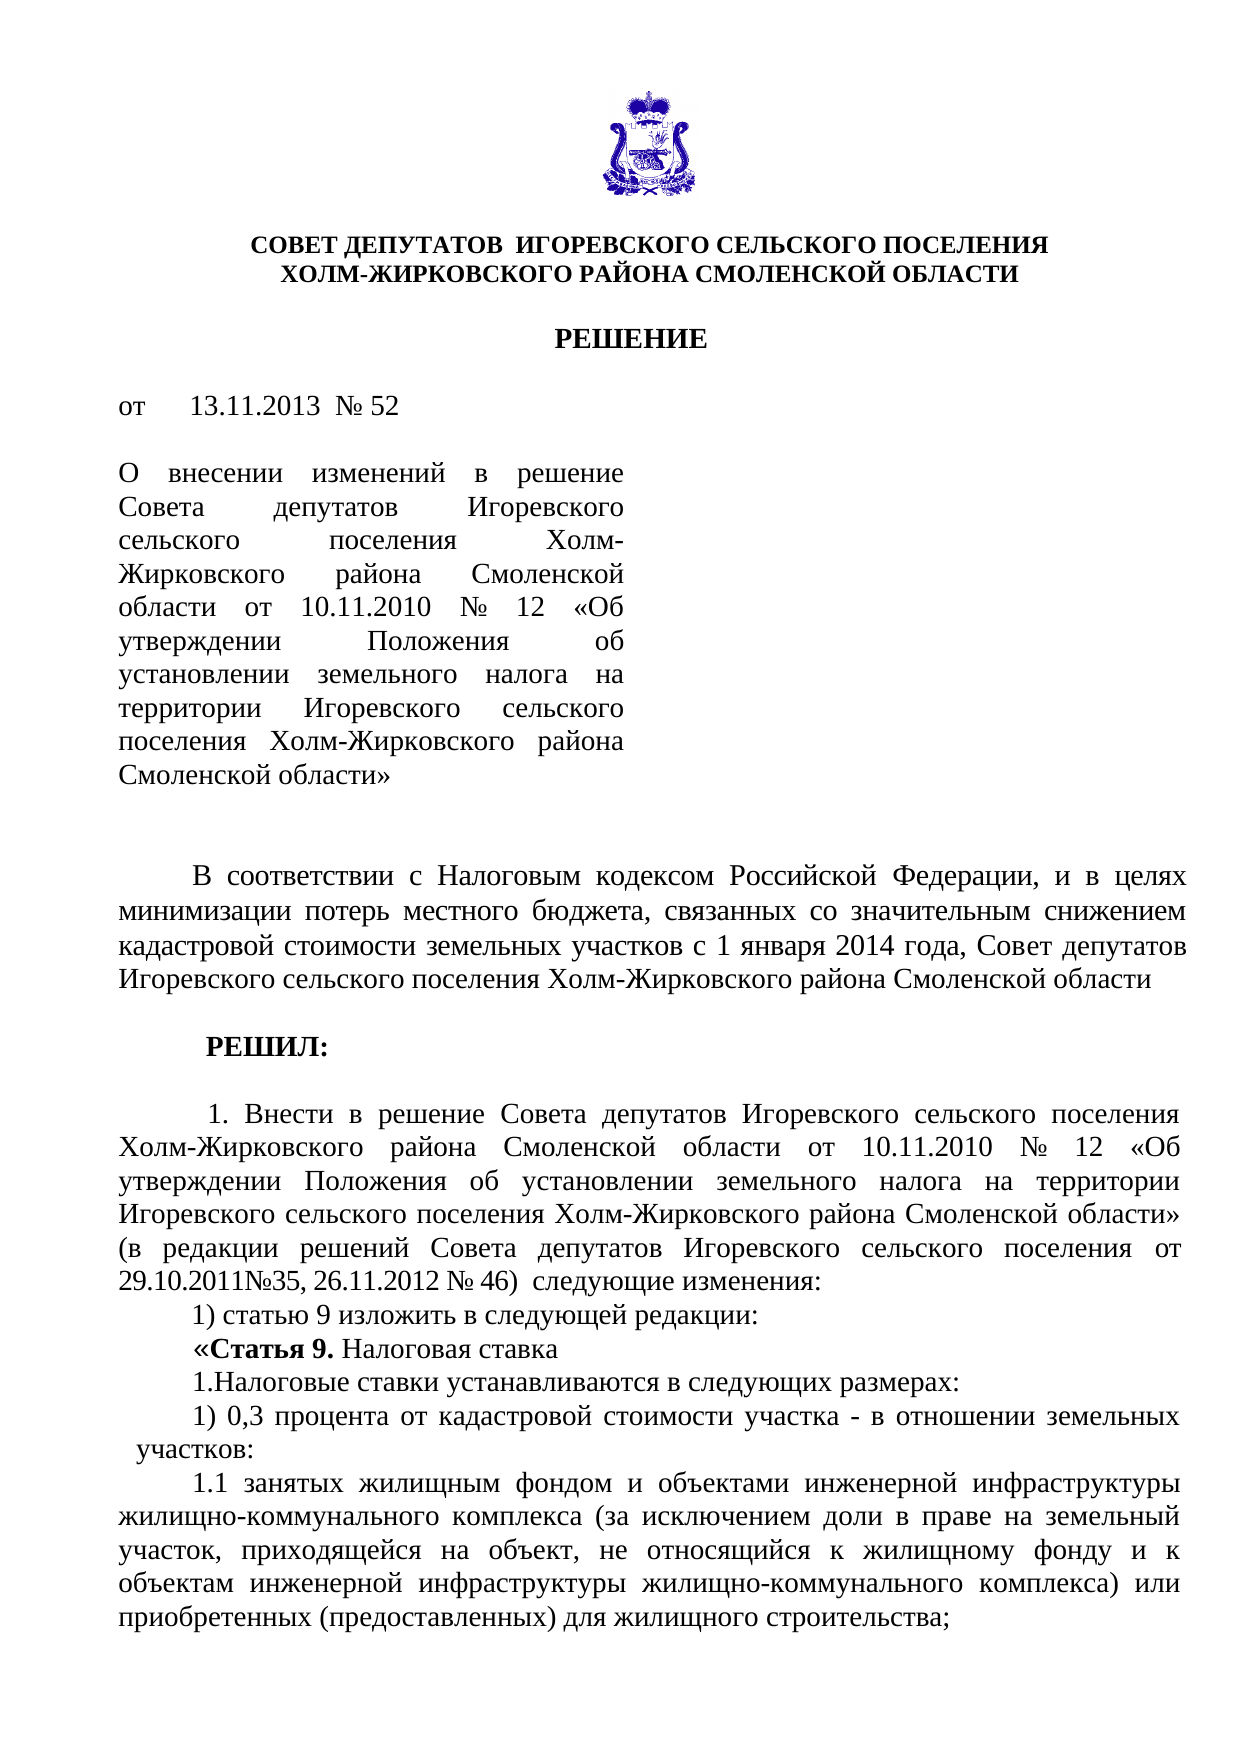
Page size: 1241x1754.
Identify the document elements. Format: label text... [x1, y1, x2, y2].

text «Статья 9. Налоговая ставка [193, 1331, 1181, 1364]
text СОВЕТ ДЕПУТАТОВ ИГОРЕВСКОГО СЕЛЬСКОГО ПОСЕЛЕНИЯ [118, 230, 1181, 259]
text 1. Внести в решение Совета депутатов Игоревского сельского поселения Холм-Жирковского района Смоленской области от 10.11.2010 № 12 «Об утверждении Положения об установлении земельного налога на территории Игоревского сельского поселения Холм-Жирковского района Смоленской области» (в редакции решений Совета депутатов Игоревского сельского поселения от 29.10.2011№35, 26.11.2012 № 46) следующие изменения: [118, 1096, 1181, 1297]
text 1.Налоговые ставки устанавливаются в следующих размерах: [118, 1364, 1181, 1398]
text О внесении изменений в решение Совета депутатов Игоревского сельского поселения Холм-Жирковского района Смоленской области от 10.11.2010 № 12 «Об утверждении Положения об установлении земельного налога на территории Игоревского сельского поселения Холм-Жирковского района Смоленской области» [118, 455, 624, 791]
text РЕШИЛ: [118, 1029, 1200, 1062]
text 1) статью 9 изложить в следующей редакции: [118, 1297, 1181, 1331]
text 1) 0,3 процента от кадастровой стоимости участка - в отношении земельных участков: [136, 1398, 1181, 1465]
text В соответствии с Налоговым кодексом Российской Федерации, и в целях минимизации потерь местного бюджета, связанных со значительным снижением кадастровой стоимости земельных участков с 1 января 2014 года, Совет депутатов Игоревского сельского поселения Холм-Жирковского района Смоленской области [118, 858, 1187, 995]
text от 13.11.2013 № 52 [118, 388, 1200, 422]
text ХОЛМ-ЖИРКОВСКОГО РАЙОНА СМОЛЕНСКОЙ ОБЛАСТИ [118, 259, 1181, 287]
picture [601, 88, 699, 202]
text 1.1 занятых жилищным фондом и объектами инженерной инфраструктуры жилищно-коммунального комплекса (за исключением доли в праве на земельный участок, приходящейся на объект, не относящийся к жилищному фонду и к объектам инженерной инфраструктуры жилищно-коммунального комплекса) или приобретенных (предоставленных) для жилищного строительства; [118, 1465, 1181, 1633]
text РЕШЕНИЕ [62, 321, 1200, 354]
